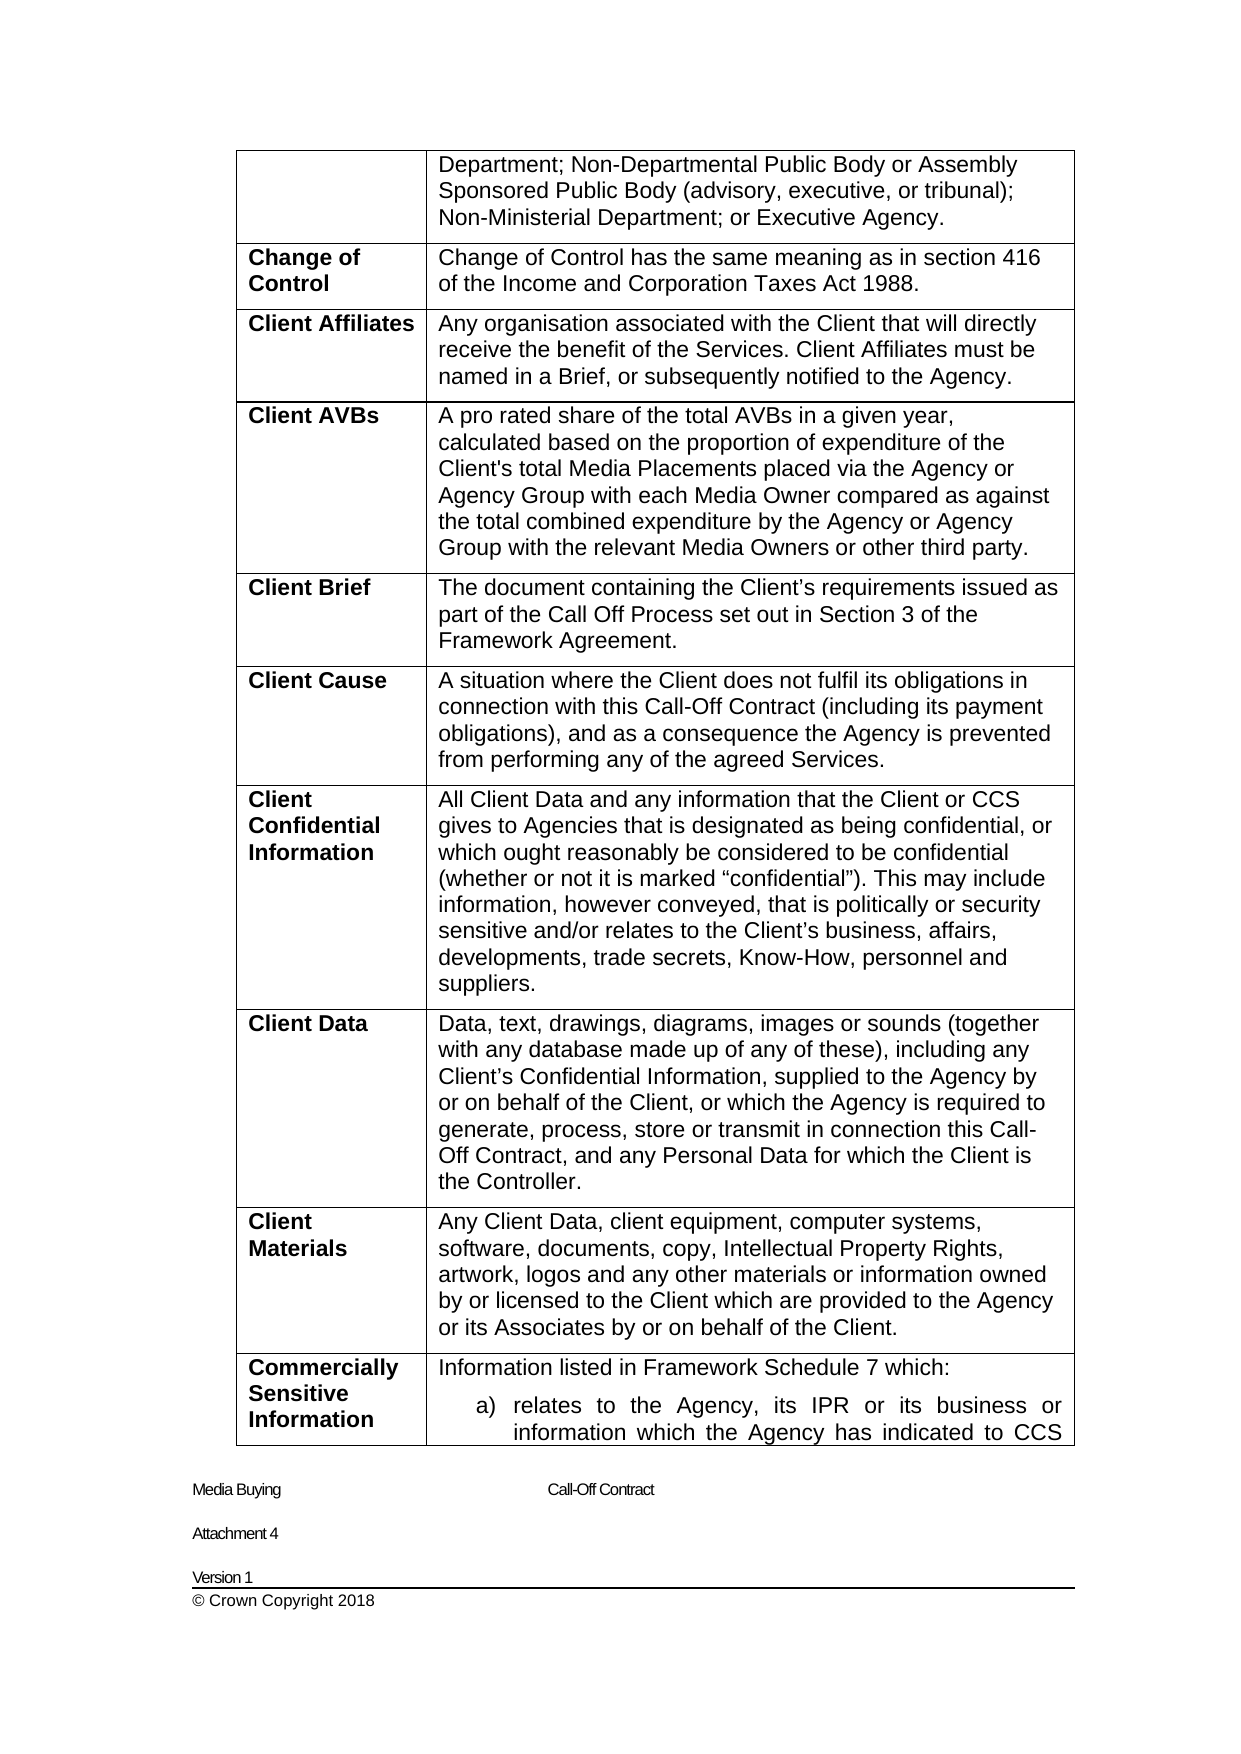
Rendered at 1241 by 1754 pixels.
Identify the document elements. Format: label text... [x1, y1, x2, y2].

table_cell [237, 1354, 426, 1445]
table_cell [237, 151, 426, 243]
table_cell Change of Control has the same meaning as in section 416 of the Income and Corporation Taxes Act 1988. [427, 244, 1074, 309]
table_cell Client Cause [237, 667, 426, 785]
table_cell Client Materials [237, 1208, 426, 1352]
table_cell The document containing the Client’s requirements issued as part of the Call Off Process set out in Section 3 of the Framework Agreement. [427, 574, 1074, 666]
table_cell A pro rated share of the total AVBs in a given year, calculated based on the proportion of expenditure of the Client's total Media Placements placed via the Agency or Agency Group with each Media Owner compared as against the total combined expenditure by the Agency or Agency Group with the relevant Media Owners or other third party. [427, 403, 1074, 573]
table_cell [427, 1354, 1074, 1445]
table_cell Change of Control [237, 244, 426, 309]
table_cell Client AVBs [237, 403, 426, 573]
table_cell Client Brief [237, 574, 426, 666]
table_cell Data, text, drawings, diagrams, images or sounds (together with any database made up of any of these), including any Client’s Confidential Information, supplied to the Agency by or on behalf of the Client, or which the Agency is required to generate, process, store or transmit in connection this Call-Off Contract, and any Personal Data for which the Client is the Controller. [427, 1010, 1074, 1207]
table_cell Client Affiliates [237, 310, 426, 401]
table_cell Any organisation associated with the Client that will directly receive the benefit of the Services. Client Affiliates must be named in a Brief, or subsequently notified to the Agency. [427, 310, 1074, 401]
table_cell Client Data [237, 1010, 426, 1207]
table_cell All Client Data and any information that the Client or CCS gives to Agencies that is designated as being confidential, or which ought reasonably be considered to be confidential (whether or not it is marked “confidential”). This may include information, however conveyed, that is politically or security sensitive and/or relates to the Client’s business, affairs, developments, trade secrets, Know-How, personnel and suppliers. [427, 786, 1074, 1009]
table_cell A situation where the Client does not fulfil its obligations in connection with this Call-Off Contract (including its payment obligations), and as a consequence the Agency is prevented from performing any of the agreed Services. [427, 667, 1074, 785]
table_cell Client Confidential Information [237, 786, 426, 1009]
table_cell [427, 151, 1074, 243]
table_cell Any Client Data, client equipment, computer systems, software, documents, copy, Intellectual Property Rights, artwork, logos and any other materials or information owned by or licensed to the Client which are provided to the Agency or its Associates by or on behalf of the Client. [427, 1208, 1074, 1352]
